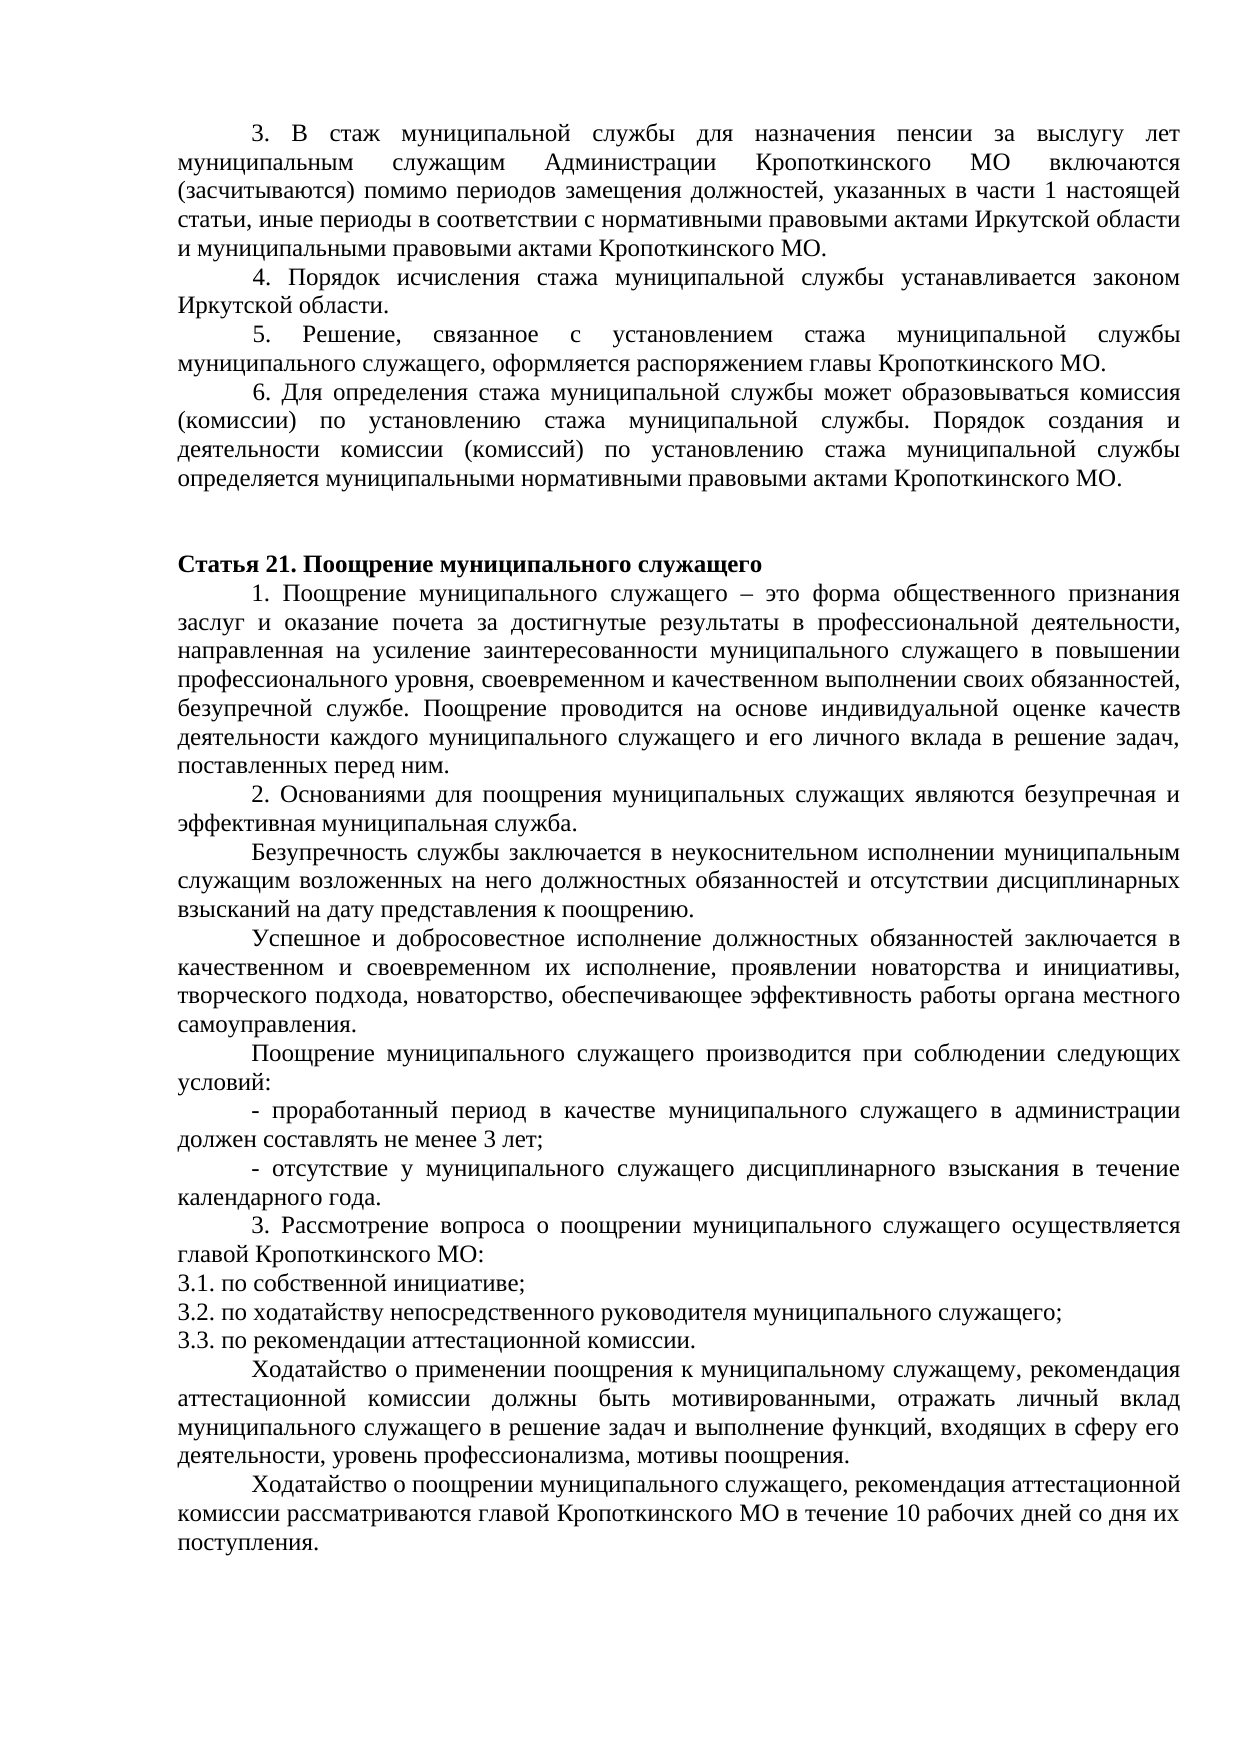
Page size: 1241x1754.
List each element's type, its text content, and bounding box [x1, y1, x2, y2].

text 2. Основаниями для поощрения муниципальных служащих являются безупречная и эффективная муниципальная служба. [177, 779, 1181, 837]
text 3.1. по собственной инициативе; [177, 1268, 1181, 1297]
text Статья 21. Поощрение муниципального служащего [177, 549, 1181, 578]
text Ходатайство о применении поощрения к муниципальному служащему, рекомендация аттестационной комиссии должны быть мотивированными, отражать личный вклад муниципального служащего в решение задач и выполнение функций, входящих в сферу его деятельности, уровень профессионализма, мотивы поощрения. [177, 1354, 1181, 1469]
text - проработанный период в качестве муниципального служащего в администрации должен составлять не менее 3 лет; [177, 1096, 1181, 1153]
text 5. Решение, связанное с установлением стажа муниципальной службы муниципального служащего, оформляется распоряжением главы Кропоткинского МО. [177, 319, 1181, 377]
text Ходатайство о поощрении муниципального служащего, рекомендация аттестационной комиссии рассматриваются главой Кропоткинского МО в течение 10 рабочих дней со дня их поступления. [177, 1469, 1181, 1556]
text 4. Порядок исчисления стажа муниципальной службы устанавливается законом Иркутской области. [177, 262, 1181, 319]
text 3. Рассмотрение вопроса о поощрении муниципального служащего осуществляется главой Кропоткинского МО: [177, 1211, 1181, 1268]
text Поощрение муниципального служащего производится при соблюдении следующих условий: [177, 1038, 1181, 1096]
text 3. В стаж муниципальной службы для назначения пенсии за выслугу лет муниципальным служащим Администрации Кропоткинского МО включаются (засчитываются) помимо периодов замещения должностей, указанных в части 1 настоящей статьи, иные периоды в соответствии с нормативными правовыми актами Иркутской области и муниципальными правовыми актами Кропоткинского МО. [177, 118, 1181, 262]
text 1. Поощрение муниципального служащего – это форма общественного признания заслуг и оказание почета за достигнутые результаты в профессиональной деятельности, направленная на усиление заинтересованности муниципального служащего в повышении профессионального уровня, своевременном и качественном выполнении своих обязанностей, безупречной службе. Поощрение проводится на основе индивидуальной оценке качеств деятельности каждого муниципального служащего и его личного вклада в решение задач, поставленных перед ним. [177, 578, 1181, 779]
text - отсутствие у муниципального служащего дисциплинарного взыскания в течение календарного года. [177, 1153, 1181, 1211]
text Безупречность службы заключается в неукоснительном исполнении муниципальным служащим возложенных на него должностных обязанностей и отсутствии дисциплинарных взысканий на дату представления к поощрению. [177, 837, 1181, 923]
text 3.2. по ходатайству непосредственного руководителя муниципального служащего; [177, 1297, 1181, 1326]
text 6. Для определения стажа муниципальной службы может образовываться комиссия (комиссии) по установлению стажа муниципальной службы. Порядок создания и деятельности комиссии (комиссий) по установлению стажа муниципальной службы определяется муниципальными нормативными правовыми актами Кропоткинского МО. [177, 377, 1181, 492]
text 3.3. по рекомендации аттестационной комиссии. [177, 1326, 1181, 1354]
text Успешное и добросовестное исполнение должностных обязанностей заключается в качественном и своевременном их исполнение, проявлении новаторства и инициативы, творческого подхода, новаторство, обеспечивающее эффективность работы органа местного самоуправления. [177, 923, 1181, 1038]
